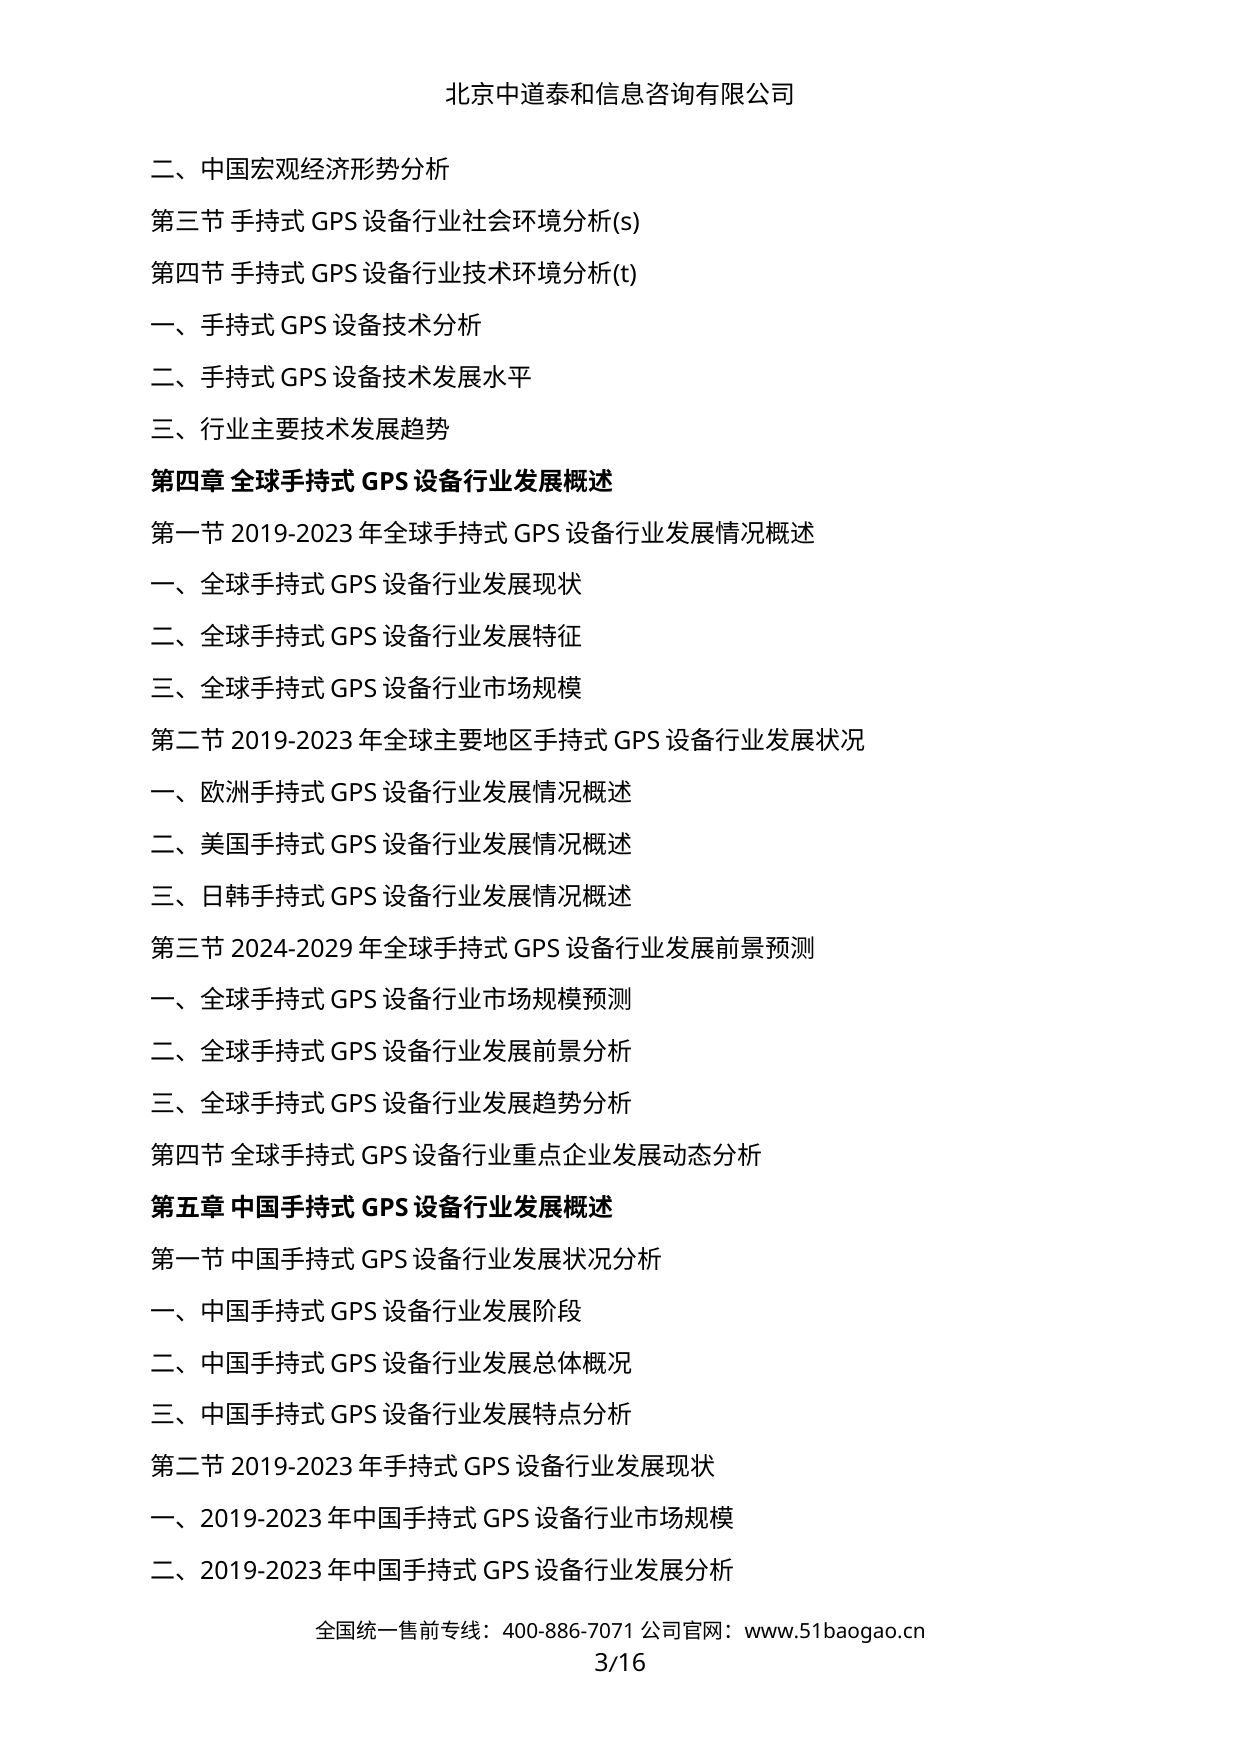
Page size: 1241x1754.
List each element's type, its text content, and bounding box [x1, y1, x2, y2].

text 二、美国手持式GPS设备行业发展情况概述 [150, 824, 1090, 861]
text 三、行业主要技术发展趋势 [150, 409, 1090, 446]
text 第五章 中国手持式GPS设备行业发展概述 [150, 1187, 1090, 1224]
text 一、欧洲手持式GPS设备行业发展情况概述 [150, 772, 1090, 809]
text 三、全球手持式GPS设备行业发展趋势分析 [150, 1084, 1090, 1120]
text 第二节 2019-2023年全球主要地区手持式GPS设备行业发展状况 [150, 721, 1090, 757]
text 一、全球手持式GPS设备行业市场规模预测 [150, 980, 1090, 1016]
text 一、全球手持式GPS设备行业发展现状 [150, 565, 1090, 601]
text 第三节 2024-2029年全球手持式GPS设备行业发展前景预测 [150, 928, 1090, 964]
text 第一节 2019-2023年全球手持式GPS设备行业发展情况概述 [150, 513, 1090, 549]
text 二、2019-2023年中国手持式GPS设备行业发展分析 [150, 1551, 1090, 1587]
text 第四章 全球手持式GPS设备行业发展概述 [150, 461, 1090, 497]
text 第二节 2019-2023年手持式GPS设备行业发展现状 [150, 1447, 1090, 1483]
text 三、日韩手持式GPS设备行业发展情况概述 [150, 876, 1090, 912]
text 第一节 中国手持式GPS设备行业发展状况分析 [150, 1239, 1090, 1276]
text 第三节 手持式GPS设备行业社会环境分析(s) [150, 202, 1090, 238]
text 一、中国手持式GPS设备行业发展阶段 [150, 1291, 1090, 1327]
text 三、全球手持式GPS设备行业市场规模 [150, 669, 1090, 705]
text 二、全球手持式GPS设备行业发展特征 [150, 617, 1090, 653]
text 第四节 全球手持式GPS设备行业重点企业发展动态分析 [150, 1136, 1090, 1172]
text 一、手持式GPS设备技术分析 [150, 306, 1090, 342]
text 二、中国手持式GPS设备行业发展总体概况 [150, 1343, 1090, 1379]
text 二、手持式GPS设备技术发展水平 [150, 357, 1090, 394]
text 三、中国手持式GPS设备行业发展特点分析 [150, 1395, 1090, 1431]
text 二、全球手持式GPS设备行业发展前景分析 [150, 1032, 1090, 1068]
text 第四节 手持式GPS设备行业技术环境分析(t) [150, 254, 1090, 290]
text 一、2019-2023年中国手持式GPS设备行业市场规模 [150, 1499, 1090, 1535]
text 二、中国宏观经济形势分析 [150, 150, 1090, 186]
